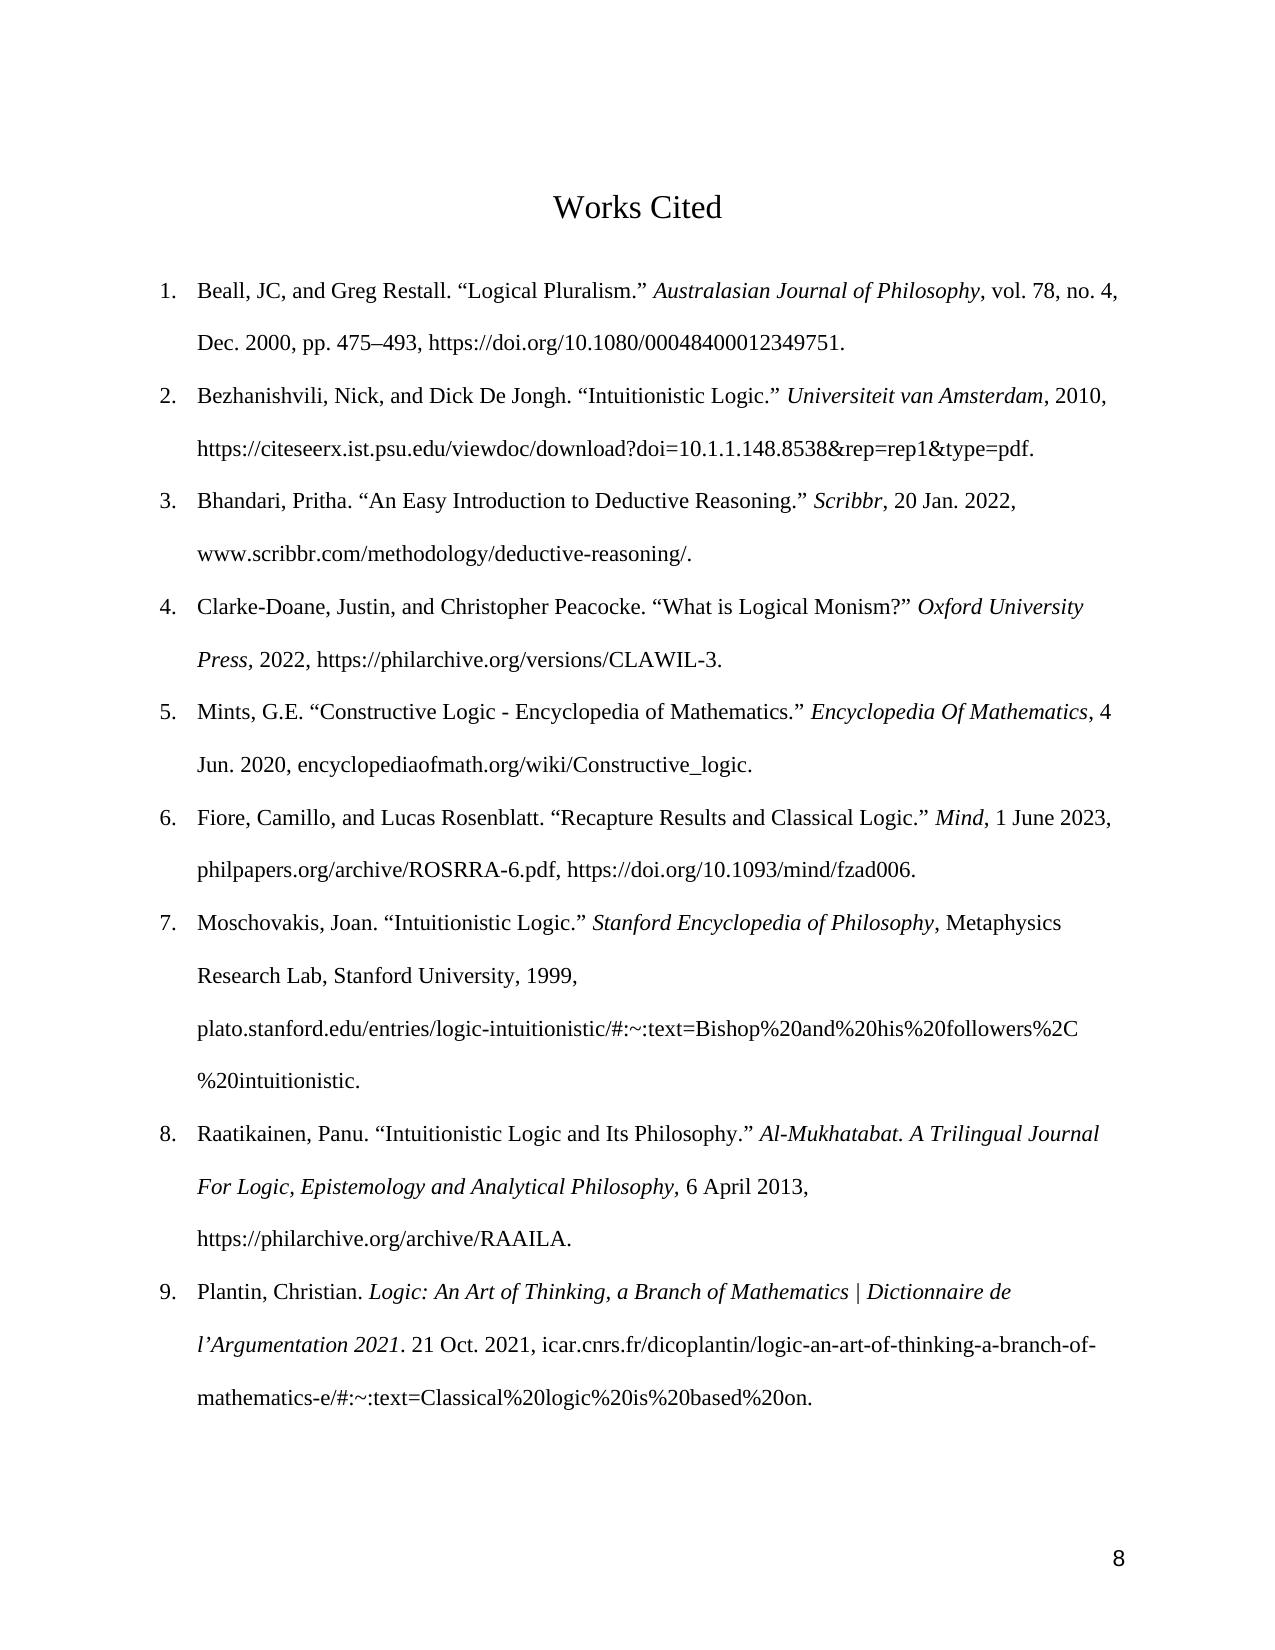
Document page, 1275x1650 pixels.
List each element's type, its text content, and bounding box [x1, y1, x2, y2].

list Raatikainen, Panu. “Intuitionistic Logic and Its Philosophy.” Al-Mukhatabat. A Trilingual Journal For Logic, Epistemology and Analytical Philosophy, 6 April 2013, https://philarchive.org/archive/RAAILA. [159, 1120, 1125, 1252]
list Bezhanishvili, Nick, and Dick De Jongh. “Intuitionistic Logic.” Universiteit van Amsterdam, 2010, https://citeseerx.ist.psu.edu/viewdoc/download?doi=10.1.1.148.8538&rep=rep1&type=pdf. [159, 382, 1125, 461]
list Mints, G.E. “Constructive Logic - Encyclopedia of Mathematics.” Encyclopedia Of Mathematics, 4 Jun. 2020, encyclopediaofmath.org/wiki/Constructive_logic. [159, 698, 1125, 777]
list Plantin, Christian. Logic: An Art of Thinking, a Branch of Mathematics | Dictionnaire de l’Argumentation 2021. 21 Oct. 2021, icar.cnrs.fr/dicoplantin/logic-an-art-of-thinking-a-branch-of-mathematics-e/#:~:text=Classical%20logic%20is%20based%20on. [159, 1278, 1125, 1410]
list Moschovakis, Joan. “Intuitionistic Logic.” Stanford Encyclopedia of Philosophy, Metaphysics Research Lab, Stanford University, 1999, plato.stanford.edu/entries/logic-intuitionistic/#:~:text=Bishop%20and%20his%20followers%2C%20intuitionistic. [159, 909, 1125, 1094]
list Clarke-Doane, Justin, and Christopher Peacocke. “What is Logical Monism?” Oxford University Press, 2022, https://philarchive.org/versions/CLAWIL-3. [159, 593, 1125, 672]
list Beall, JC, and Greg Restall. “Logical Pluralism.” Australasian Journal of Philosophy, vol. 78, no. 4, Dec. 2000, pp. 475–493, https://doi.org/10.1080/00048400012349751. [159, 277, 1125, 356]
list Bhandari, Pritha. “An Easy Introduction to Deductive Reasoning.” Scribbr, 20 Jan. 2022, www.scribbr.com/methodology/deductive-reasoning/. [159, 487, 1125, 567]
subtitle Works Cited [150, 187, 1125, 226]
list Fiore, Camillo, and Lucas Rosenblatt. “Recapture Results and Classical Logic.” Mind, 1 June 2023, philpapers.org/archive/ROSRRA-6.pdf, https://doi.org/10.1093/mind/fzad006. [159, 804, 1125, 883]
